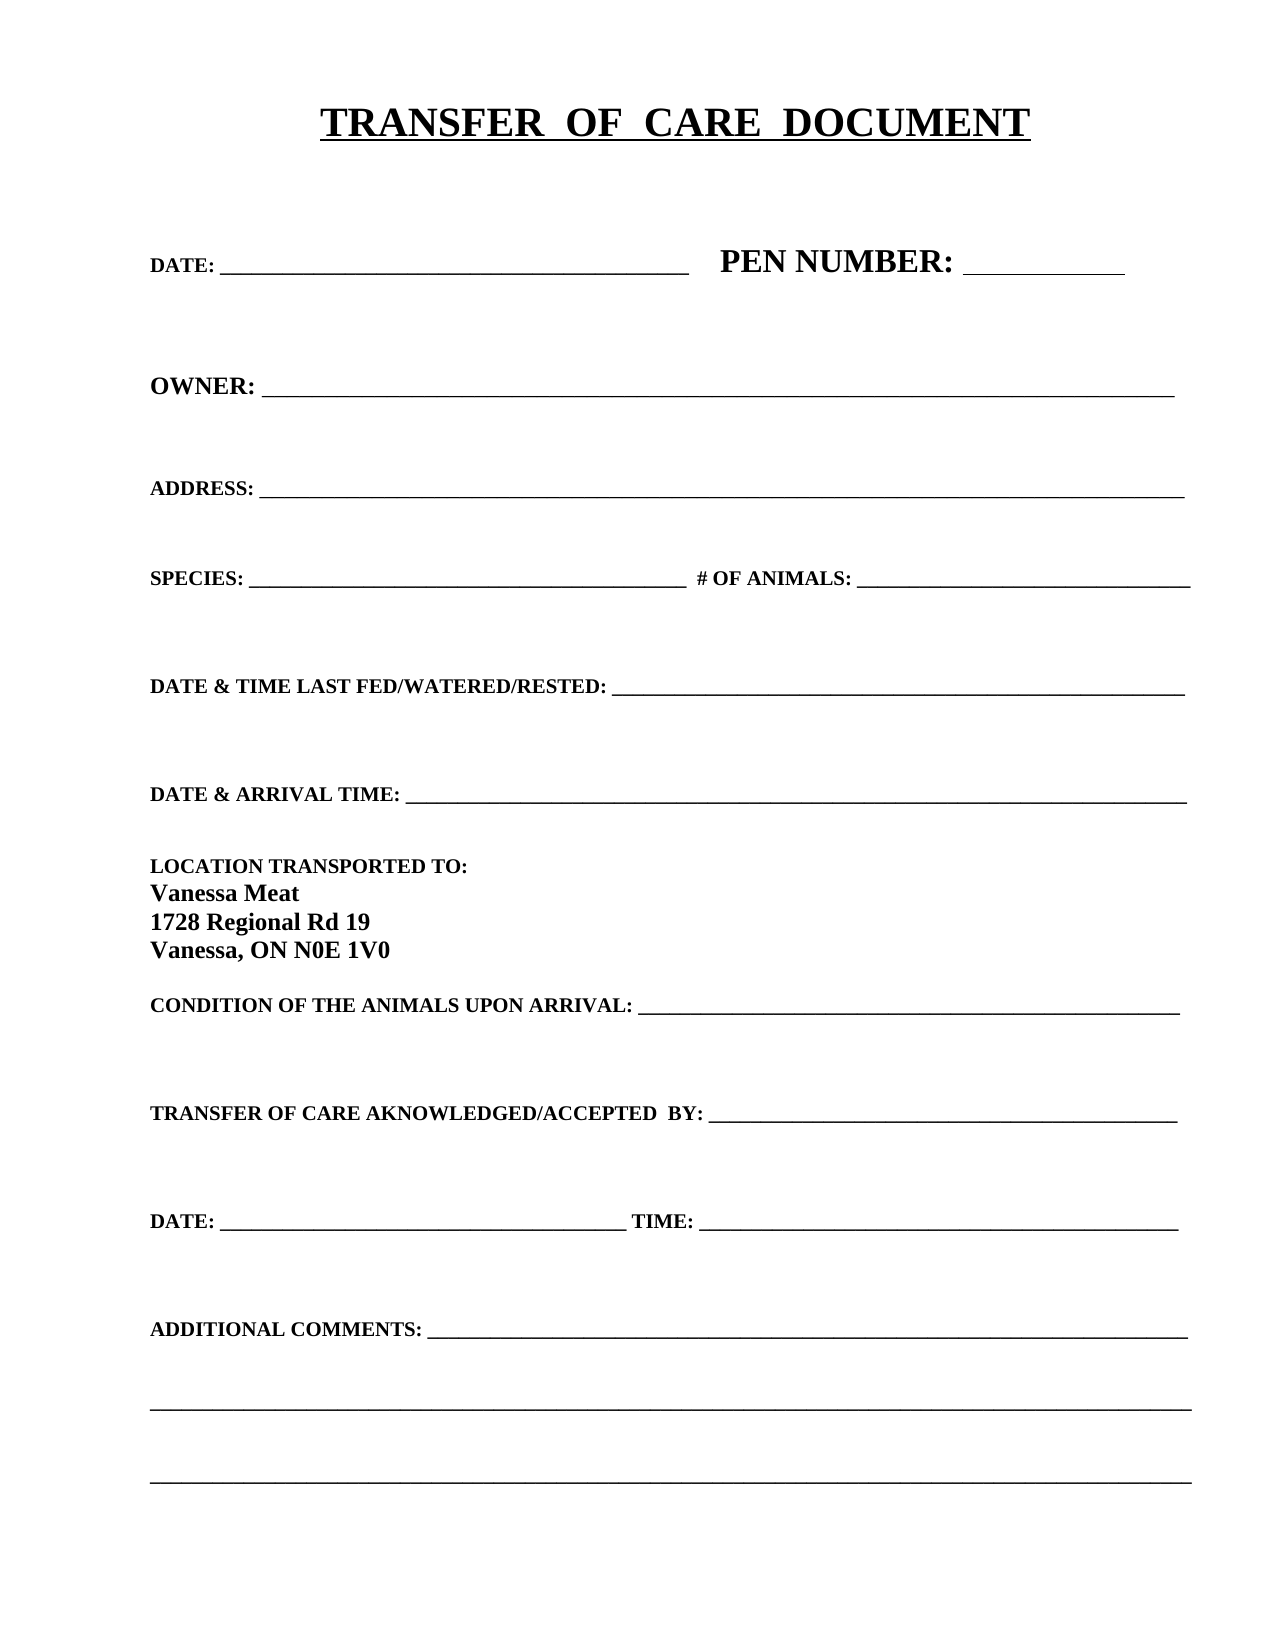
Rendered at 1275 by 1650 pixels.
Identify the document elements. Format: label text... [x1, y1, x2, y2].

text OWNER: _________________________________________________________________________ [150, 371, 1200, 400]
text ____________________________________________________________________________________________________ [150, 1461, 1200, 1486]
text 1728 Regional Rd 19 [150, 907, 1200, 935]
text Vanessa Meat [150, 878, 1200, 907]
text TRANSFER OF CARE DOCUMENT [150, 98, 1200, 146]
text SPECIES: __________________________________________ # OF ANIMALS: ________________________________ [150, 566, 1200, 589]
text TRANSFER OF CARE AKNOWLEDGED/ACCEPTED BY: _____________________________________________ [150, 1101, 1200, 1125]
text ADDRESS: __________________________________________________________________________ [150, 472, 1200, 501]
text ____________________________________________________________________________________________________ [150, 1389, 1200, 1413]
text DATE & TIME LAST FED/WATERED/RESTED: _______________________________________________________ [150, 674, 1200, 698]
text DATE: _____________________________________________ PEN NUMBER: [150, 242, 1200, 280]
text DATE & ARRIVAL TIME: ___________________________________________________________________________ [150, 782, 1200, 806]
text DATE: _______________________________________ TIME: ______________________________________________ [150, 1209, 1200, 1233]
text LOCATION TRANSPORTED TO: [150, 854, 1200, 878]
text ADDITIONAL COMMENTS: _________________________________________________________________________ [150, 1317, 1200, 1341]
text Vanessa, ON N0E 1V0 [150, 935, 1200, 964]
text CONDITION OF THE ANIMALS UPON ARRIVAL: ____________________________________________________ [150, 993, 1200, 1017]
